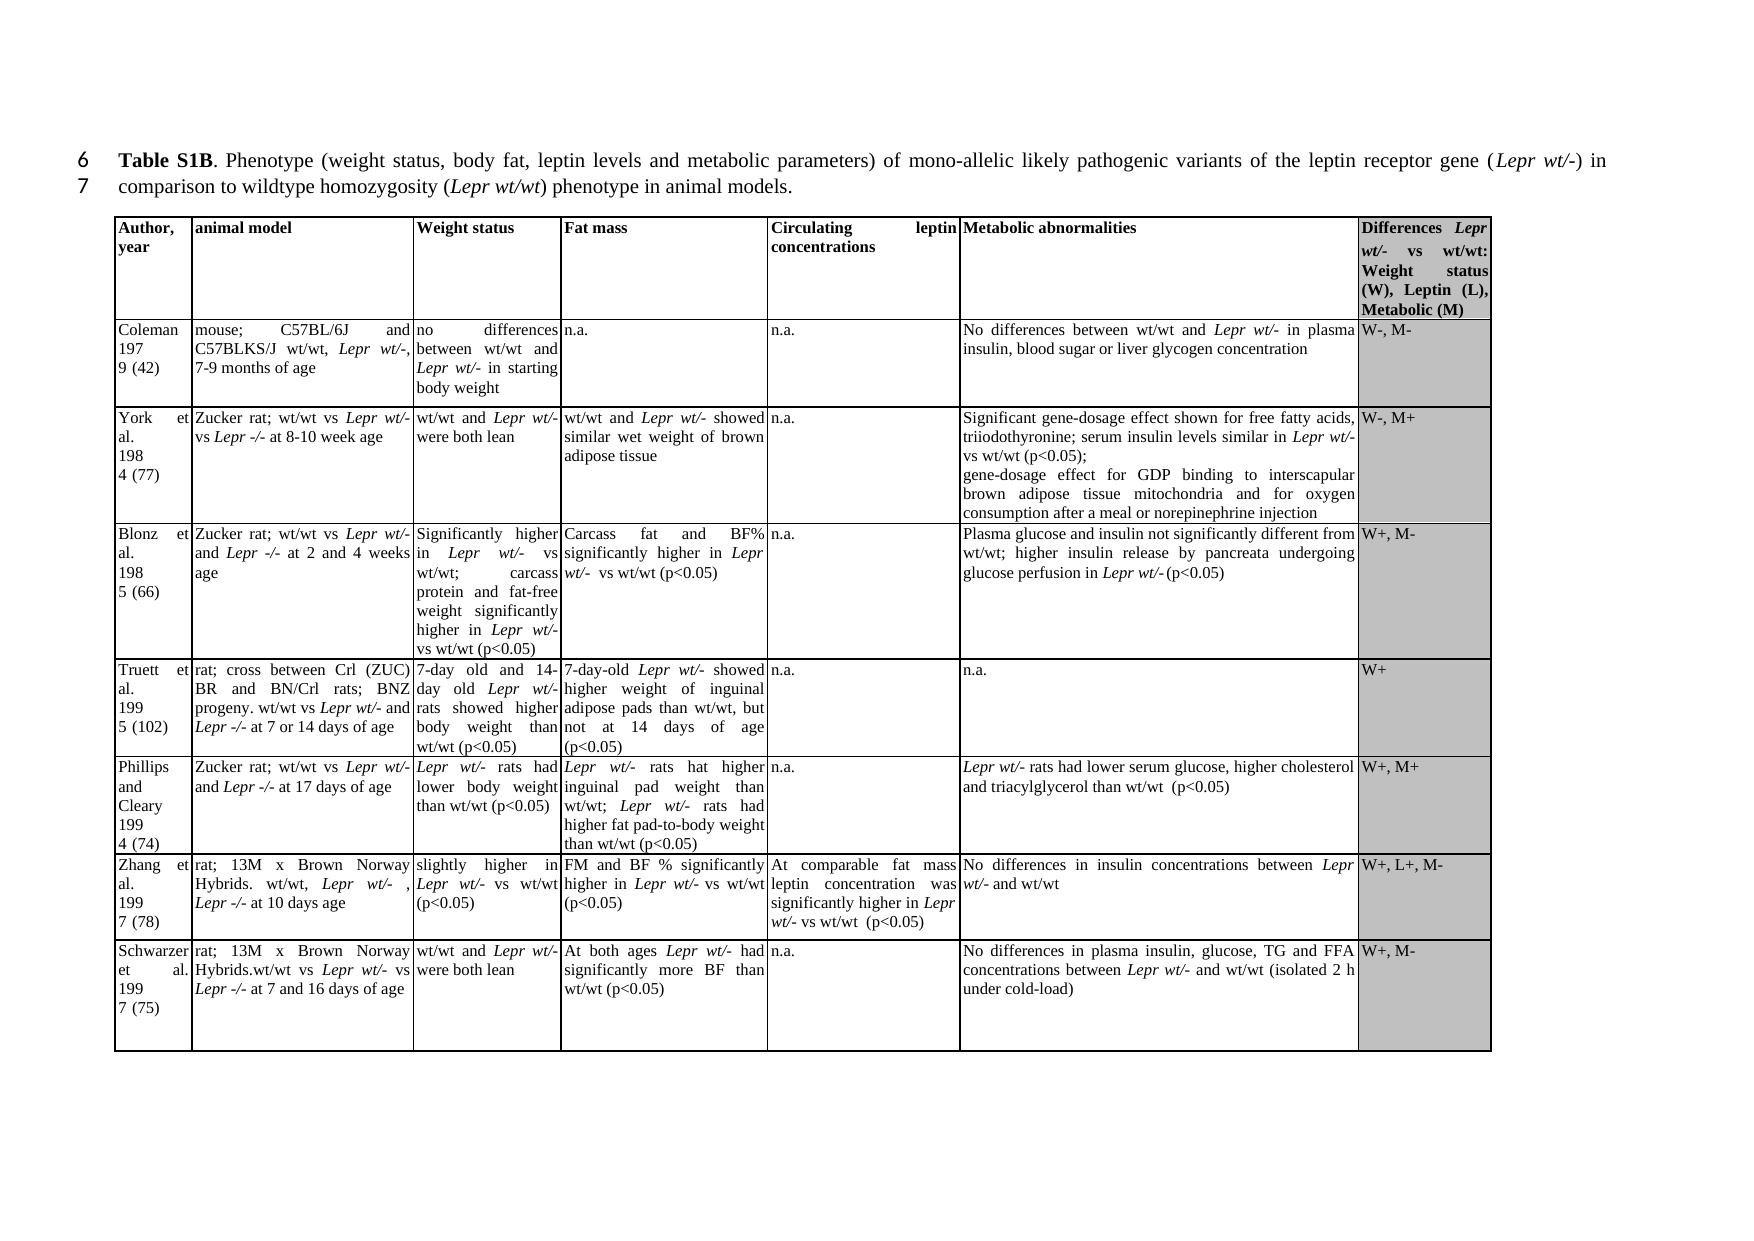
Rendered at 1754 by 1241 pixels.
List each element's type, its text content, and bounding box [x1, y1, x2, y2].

table_header Fat mass [562, 218, 767, 318]
table_cell W+, M+ [1359, 757, 1490, 853]
table_cell At both ages Lepr wt/- had significantly more BF than wt/wt (p<0.05) [562, 941, 767, 1050]
table_cell no differences between wt/wt and Lepr wt/- in starting body weight [414, 320, 560, 406]
table_cell rat; 13M x Brown Norway Hybrids. wt/wt, Lepr wt/- , Lepr -/- at 10 days age [193, 855, 413, 939]
table_cell W+, M- [1359, 524, 1490, 658]
table_cell Zucker rat; wt/wt vs Lepr wt/- and Lepr -/- at 2 and 4 weeks age [193, 524, 413, 658]
table_cell rat; 13M x Brown Norway Hybrids.wt/wt vs Lepr wt/- vs Lepr -/- at 7 and 16 days of age [193, 941, 413, 1050]
table_cell Zhang et al. 1997 [116, 855, 191, 939]
table_cell Lepr wt/- rats had lower serum glucose, higher cholesterol and triacylglycerol than wt/wt (p<0.05) [961, 757, 1358, 853]
table_cell wt/wt and Lepr wt/- were both lean [414, 408, 560, 522]
table_cell Zucker rat; wt/wt vs Lepr wt/- and Lepr -/- at 17 days of age [193, 757, 413, 853]
table_cell Zucker rat; wt/wt vs Lepr wt/- vs Lepr -/- at 8-10 week age [193, 408, 413, 522]
table_cell FM and BF % significantly higher in Lepr wt/- vs wt/wt (p<0.05) [562, 855, 767, 939]
table_cell Coleman 1979 [116, 320, 191, 406]
table_cell No differences in insulin concentrations between Lepr wt/- and wt/wt [961, 855, 1358, 939]
table_cell Significant gene-dosage effect shown for free fatty acids, triiodothyronine; serum insulin levels similar in Lepr wt/- vs wt/wt (p<0.05); gene-dosage effect for GDP binding to interscapular brown adipose tissue mitochondria and for oxygen consumption after a meal or norepinephrine injection [961, 408, 1358, 522]
table_cell wt/wt and Lepr wt/- were both lean [414, 941, 560, 1050]
table_cell Carcass fat and BF% significantly higher in Lepr wt/- vs wt/wt (p<0.05) [562, 524, 767, 658]
table_header Weight status [414, 218, 560, 318]
table_cell n.a. [768, 660, 959, 756]
table_cell [116, 757, 191, 853]
table_cell At comparable fat mass leptin concentration was significantly higher in Lepr wt/- vs wt/wt (p<0.05) [768, 855, 959, 939]
table_cell 7-day old and 14-day old Lepr wt/- rats showed higher body weight than wt/wt (p<0.05) [414, 660, 560, 756]
table_header animal model [193, 218, 413, 318]
table_cell W+, M- [1359, 941, 1490, 1050]
table_cell slightly higher in Lepr wt/- vs wt/wt (p<0.05) [414, 855, 560, 939]
table_cell n.a. [768, 320, 959, 406]
table_cell Significantly higher in Lepr wt/- vs wt/wt; carcass protein and fat-free weight significantly higher in Lepr wt/- vs wt/wt (p<0.05) [414, 524, 560, 658]
table_cell No differences in plasma insulin, glucose, TG and FFA concentrations between Lepr wt/- and wt/wt (isolated 2 h under cold-load) [961, 941, 1358, 1050]
table_cell n.a. [768, 408, 959, 522]
table_cell [116, 660, 191, 756]
table_cell Lepr wt/- rats had lower body weight than wt/wt (p<0.05) [414, 757, 560, 853]
table_cell [116, 941, 191, 1050]
table_cell n.a. [768, 757, 959, 853]
table_cell [116, 524, 191, 658]
text Table S1B. Phenotype (weight status, body fat, leptin levels and metabolic parameters) of mono-allelic likely pathogenic variants of the leptin receptor gene (Lepr wt/-) in comparison to wildtype homozygosity (Lepr wt/wt) phenotype in animal models. [118, 148, 1606, 198]
table_header Circulating leptin concentrations [768, 218, 959, 318]
table_header Author, year [116, 218, 191, 318]
table_cell Lepr wt/- rats hat higher inguinal pad weight than wt/wt; Lepr wt/- rats had higher fat pad-to-body weight than wt/wt (p<0.05) [562, 757, 767, 853]
table_cell 7-day-old Lepr wt/- showed higher weight of inguinal adipose pads than wt/wt, but not at 14 days of age (p<0.05) [562, 660, 767, 756]
table_cell n.a. [768, 524, 959, 658]
table_cell wt/wt and Lepr wt/- showed similar wet weight of brown adipose tissue [562, 408, 767, 522]
table_cell mouse; C57BL/6J and C57BLKS/J wt/wt, Lepr wt/-, 7-9 months of age [193, 320, 413, 406]
table_cell No differences between wt/wt and Lepr wt/- in plasma insulin, blood sugar or liver glycogen concentration [961, 320, 1358, 406]
table_cell Plasma glucose and insulin not significantly different from wt/wt; higher insulin release by pancreata undergoing glucose perfusion in Lepr wt/- (p<0.05) [961, 524, 1358, 658]
table_cell rat; cross between Crl (ZUC) BR and BN/Crl rats; BNZ progeny. wt/wt vs Lepr wt/- and Lepr -/- at 7 or 14 days of age [193, 660, 413, 756]
table_header Differences Lepr wt/- vs wt/wt: Weight status (W), Leptin (L), Metabolic (M) [1359, 218, 1490, 318]
table_cell W+ [1359, 660, 1490, 756]
table_cell W+, L+, M- [1359, 855, 1490, 939]
table_cell n.a. [768, 941, 959, 1050]
table_cell n.a. [961, 660, 1358, 756]
table_cell W-, M+ [1359, 408, 1490, 522]
table_cell York et al. 1984 [116, 408, 191, 522]
table_cell W-, M- [1359, 320, 1490, 406]
table_header Metabolic abnormalities [961, 218, 1358, 318]
table_cell n.a. [562, 320, 767, 406]
